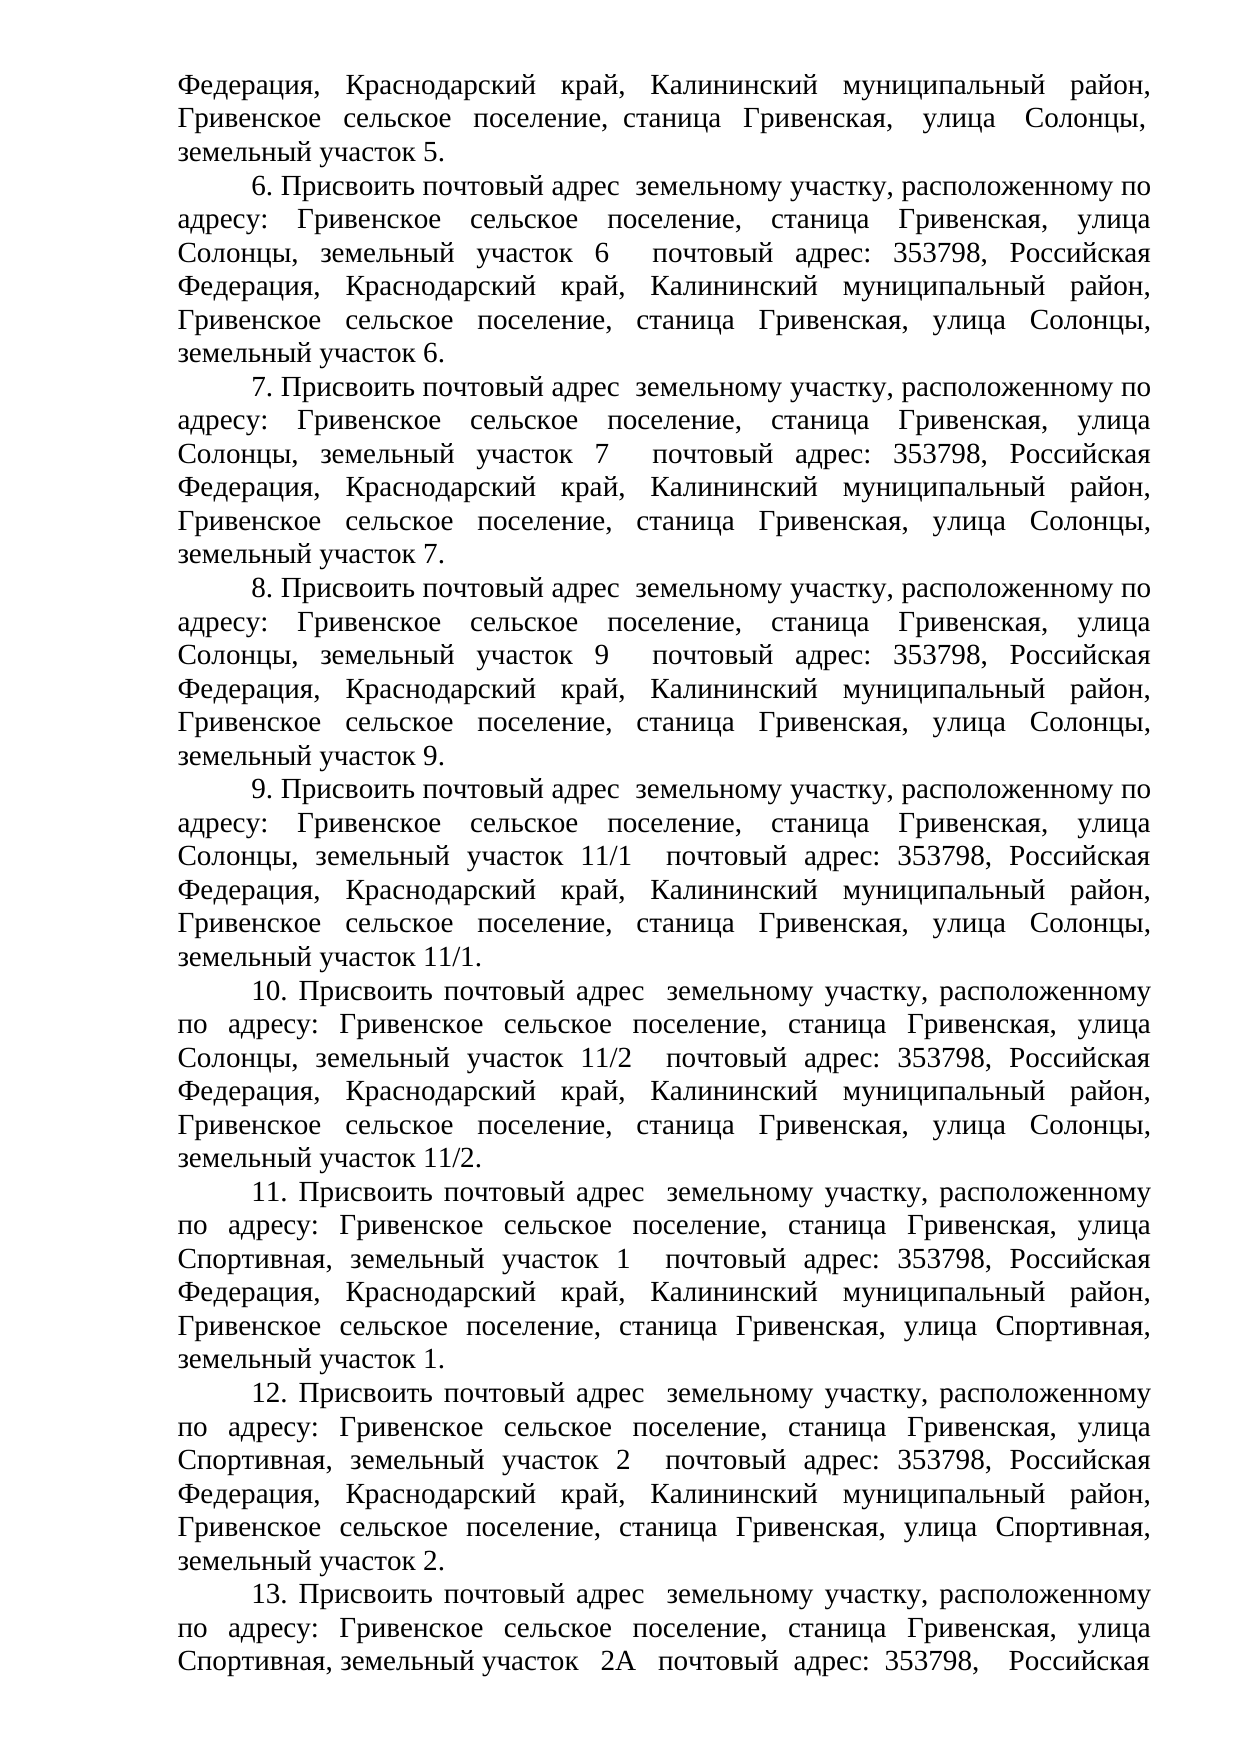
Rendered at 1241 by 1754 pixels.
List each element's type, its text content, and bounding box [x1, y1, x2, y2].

text 7. Присвоить почтовый адрес земельному участку, расположенному по адресу: Гривенское сельское поселение, станица Гривенская, улица Солонцы, земельный участок 7 почтовый адрес: 353798, Российская Федерация, Краснодарский край, Калининский муниципальный район, Гривенское сельское поселение, станица Гривенская, улица Солонцы, земельный участок 7. [177, 369, 1152, 570]
text 9. Присвоить почтовый адрес земельному участку, расположенному по адресу: Гривенское сельское поселение, станица Гривенская, улица Солонцы, земельный участок 11/1 почтовый адрес: 353798, Российская Федерация, Краснодарский край, Калининский муниципальный район, Гривенское сельское поселение, станица Гривенская, улица Солонцы, земельный участок 11/1. [177, 771, 1152, 973]
text Федерация, Краснодарский край, Калининский муниципальный район, Гривенское сельское поселение, станица Гривенская, улица Солонцы, [177, 67, 1152, 134]
text 12. Присвоить почтовый адрес земельному участку, расположенному по адресу: Гривенское сельское поселение, станица Гривенская, улица Спортивная, земельный участок 2 почтовый адрес: 353798, Российская Федерация, Краснодарский край, Калининский муниципальный район, Гривенское сельское поселение, станица Гривенская, улица Спортивная, земельный участок 2. [177, 1375, 1152, 1576]
text 6. Присвоить почтовый адрес земельному участку, расположенному по адресу: Гривенское сельское поселение, станица Гривенская, улица Солонцы, земельный участок 6 почтовый адрес: 353798, Российская Федерация, Краснодарский край, Калининский муниципальный район, Гривенское сельское поселение, станица Гривенская, улица Солонцы, земельный участок 6. [177, 168, 1152, 369]
text земельный участок 5. [177, 134, 1152, 168]
text 8. Присвоить почтовый адрес земельному участку, расположенному по адресу: Гривенское сельское поселение, станица Гривенская, улица Солонцы, земельный участок 9 почтовый адрес: 353798, Российская Федерация, Краснодарский край, Калининский муниципальный район, Гривенское сельское поселение, станица Гривенская, улица Солонцы, земельный участок 9. [177, 570, 1152, 771]
text 13. Присвоить почтовый адрес земельному участку, расположенному по адресу: Гривенское сельское поселение, станица Гривенская, улица Спортивная, земельный участок 2А почтовый адрес: 353798, Российская [177, 1576, 1152, 1677]
text 11. Присвоить почтовый адрес земельному участку, расположенному по адресу: Гривенское сельское поселение, станица Гривенская, улица Спортивная, земельный участок 1 почтовый адрес: 353798, Российская Федерация, Краснодарский край, Калининский муниципальный район, Гривенское сельское поселение, станица Гривенская, улица Спортивная, земельный участок 1. [177, 1174, 1152, 1375]
text 10. Присвоить почтовый адрес земельному участку, расположенному по адресу: Гривенское сельское поселение, станица Гривенская, улица Солонцы, земельный участок 11/2 почтовый адрес: 353798, Российская Федерация, Краснодарский край, Калининский муниципальный район, Гривенское сельское поселение, станица Гривенская, улица Солонцы, земельный участок 11/2. [177, 973, 1152, 1174]
